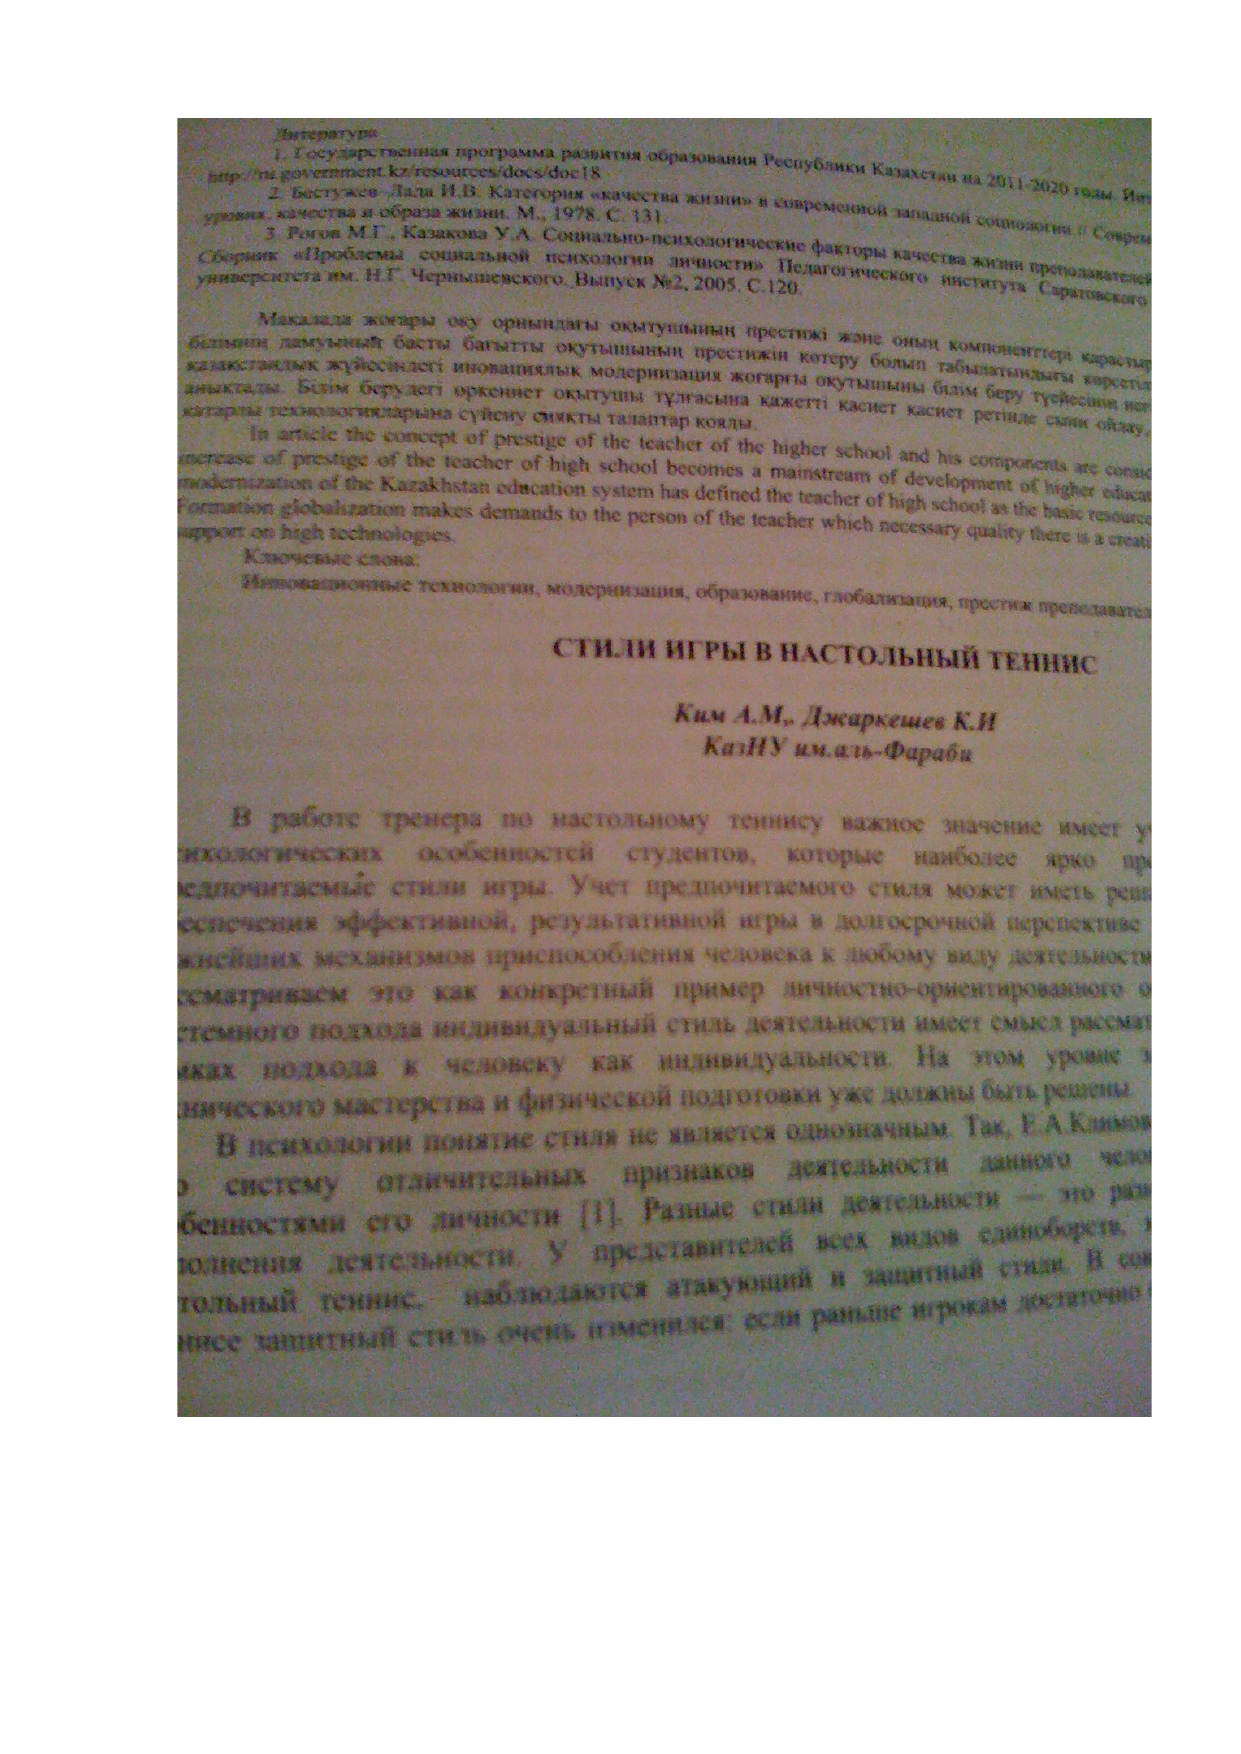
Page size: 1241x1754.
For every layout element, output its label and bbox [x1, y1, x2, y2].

picture [177, 118, 1152, 1417]
